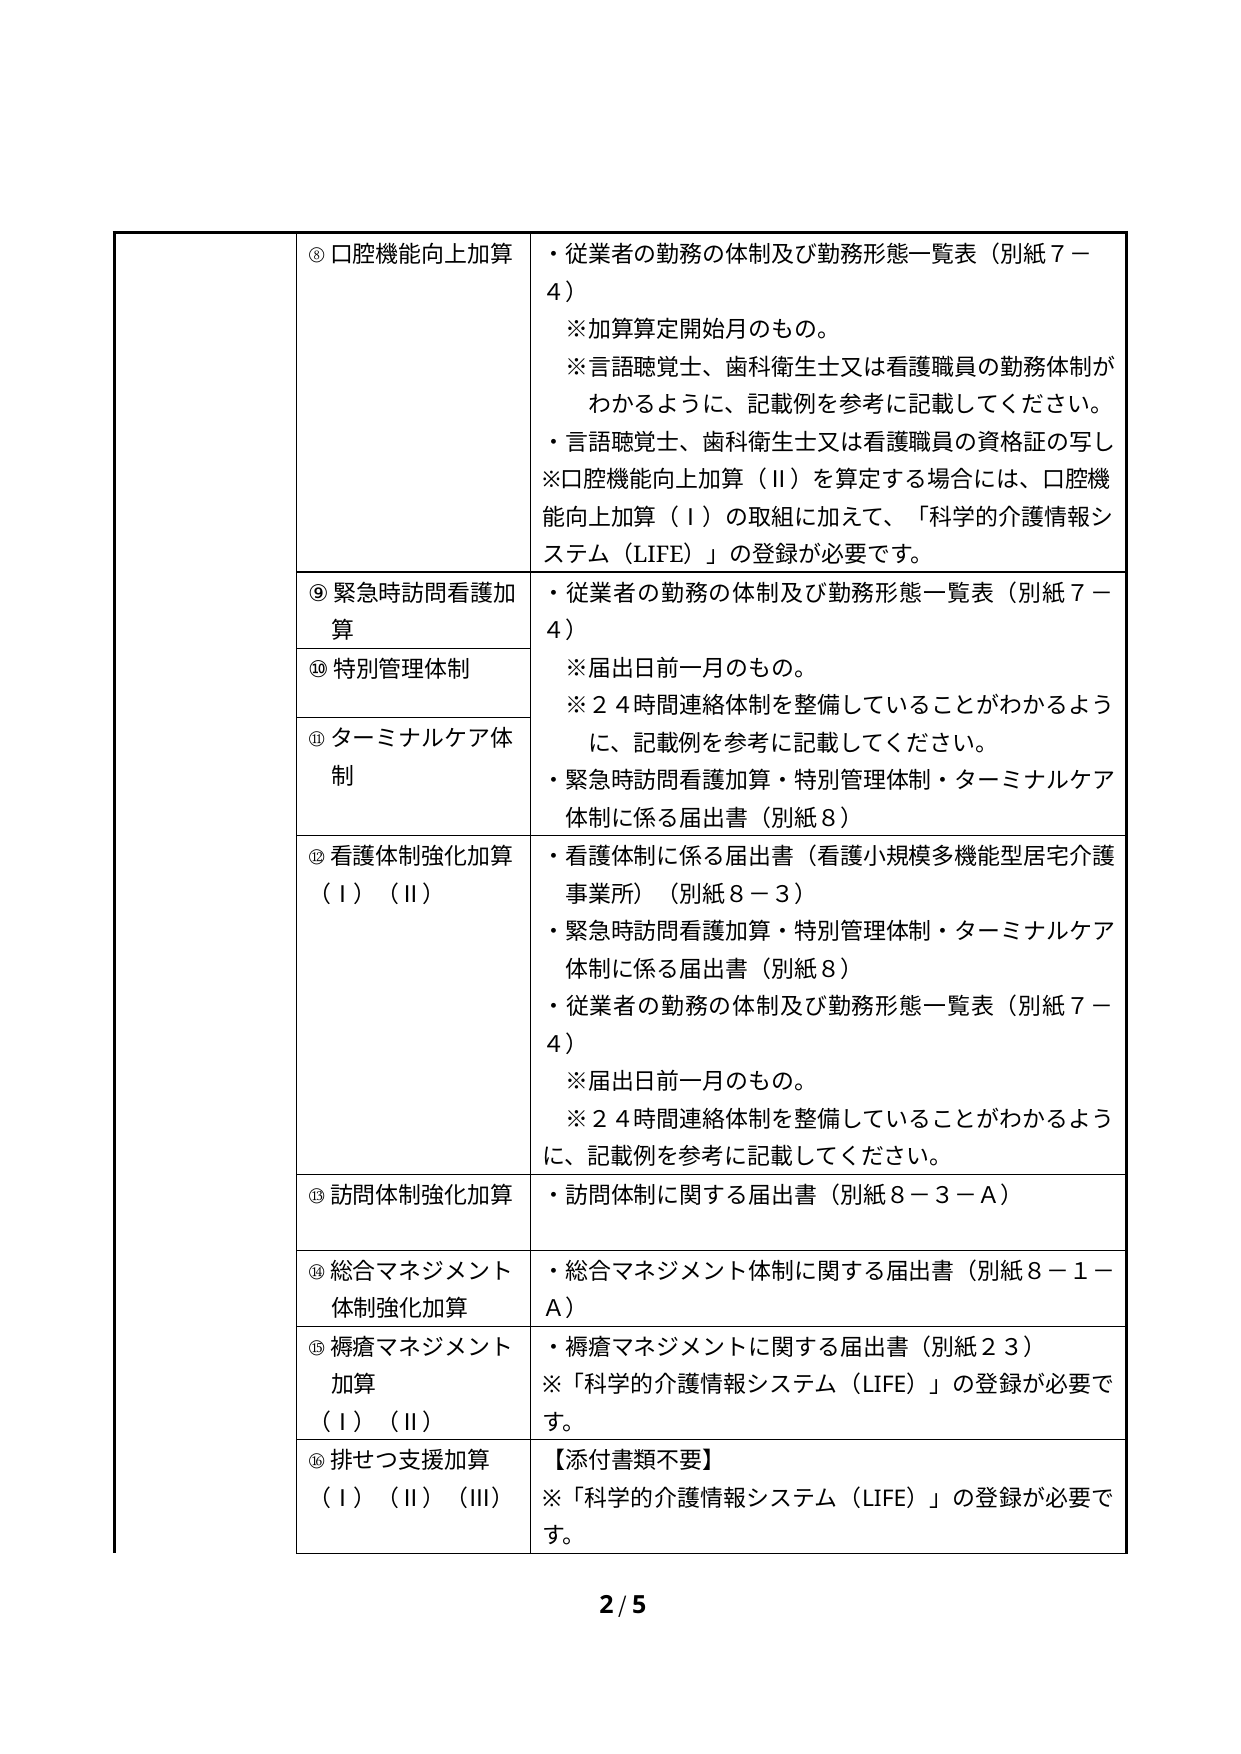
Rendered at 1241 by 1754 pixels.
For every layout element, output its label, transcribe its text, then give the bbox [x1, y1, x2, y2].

table_cell ⑭総合マネジメント体制強化加算 [297, 1251, 530, 1326]
table_cell ・褥瘡マネジメントに関する届出書（別紙２３） ※「科学的介護情報システム（LIFE）」の登録が必要です。 [531, 1327, 1125, 1439]
table_header ・従業者の勤務の体制及び勤務形態一覧表（別紙７－４） ※加算算定開始月のもの。 ※言語聴覚士、歯科衛生士又は看護職員の勤務体制がわかるように、記載例を参考に記載してください。 ・言語聴覚士、歯科衛生士又は看護職員の資格証の写し ※口腔機能向上加算（Ⅱ）を算定する場合には、口腔機能向上加算（Ⅰ）の取組に加えて、「科学的介護情報システム（LIFE）」の登録が必要です。 [531, 234, 1125, 571]
table_header ⑧口腔機能向上加算 [297, 234, 530, 571]
table_cell ⑫看護体制強化加算 （Ⅰ）（Ⅱ） [297, 836, 530, 1173]
table_cell ⑬訪問体制強化加算 [297, 1175, 530, 1249]
table_cell ・総合マネジメント体制に関する届出書（別紙８－１－Ａ） [531, 1251, 1125, 1326]
table_cell ⑮褥瘡マネジメント加算 （Ⅰ）（Ⅱ） [297, 1327, 530, 1439]
table_header [116, 234, 296, 1553]
table_cell ⑩特別管理体制 [297, 649, 530, 717]
table_cell ・看護体制に係る届出書（看護小規模多機能型居宅介護事業所）（別紙８－３） ・緊急時訪問看護加算・特別管理体制・ターミナルケア体制に係る届出書（別紙８） ・従業者の勤務の体制及び勤務形態一覧表（別紙７－４） ※届出日前一月のもの。 ※２４時間連絡体制を整備していることがわかるように、記載例を参考に記載してください。 [531, 836, 1125, 1173]
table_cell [531, 1440, 1125, 1553]
table_cell ⑨緊急時訪問看護加 算 [297, 573, 530, 647]
table_cell ・従業者の勤務の体制及び勤務形態一覧表（別紙７－４） ※届出日前一月のもの。 ※２４時間連絡体制を整備していることがわかるように、記載例を参考に記載してください。 ・緊急時訪問看護加算・特別管理体制・ターミナルケア体制に係る届出書（別紙８） [531, 573, 1125, 835]
table_cell ⑪ターミナルケア体 制 [297, 718, 530, 835]
table_cell ⑯排せつ支援加算 （Ⅰ）（Ⅱ）（Ⅲ） [297, 1440, 530, 1553]
table_cell ・訪問体制に関する届出書（別紙８－３－Ａ） [531, 1175, 1125, 1249]
